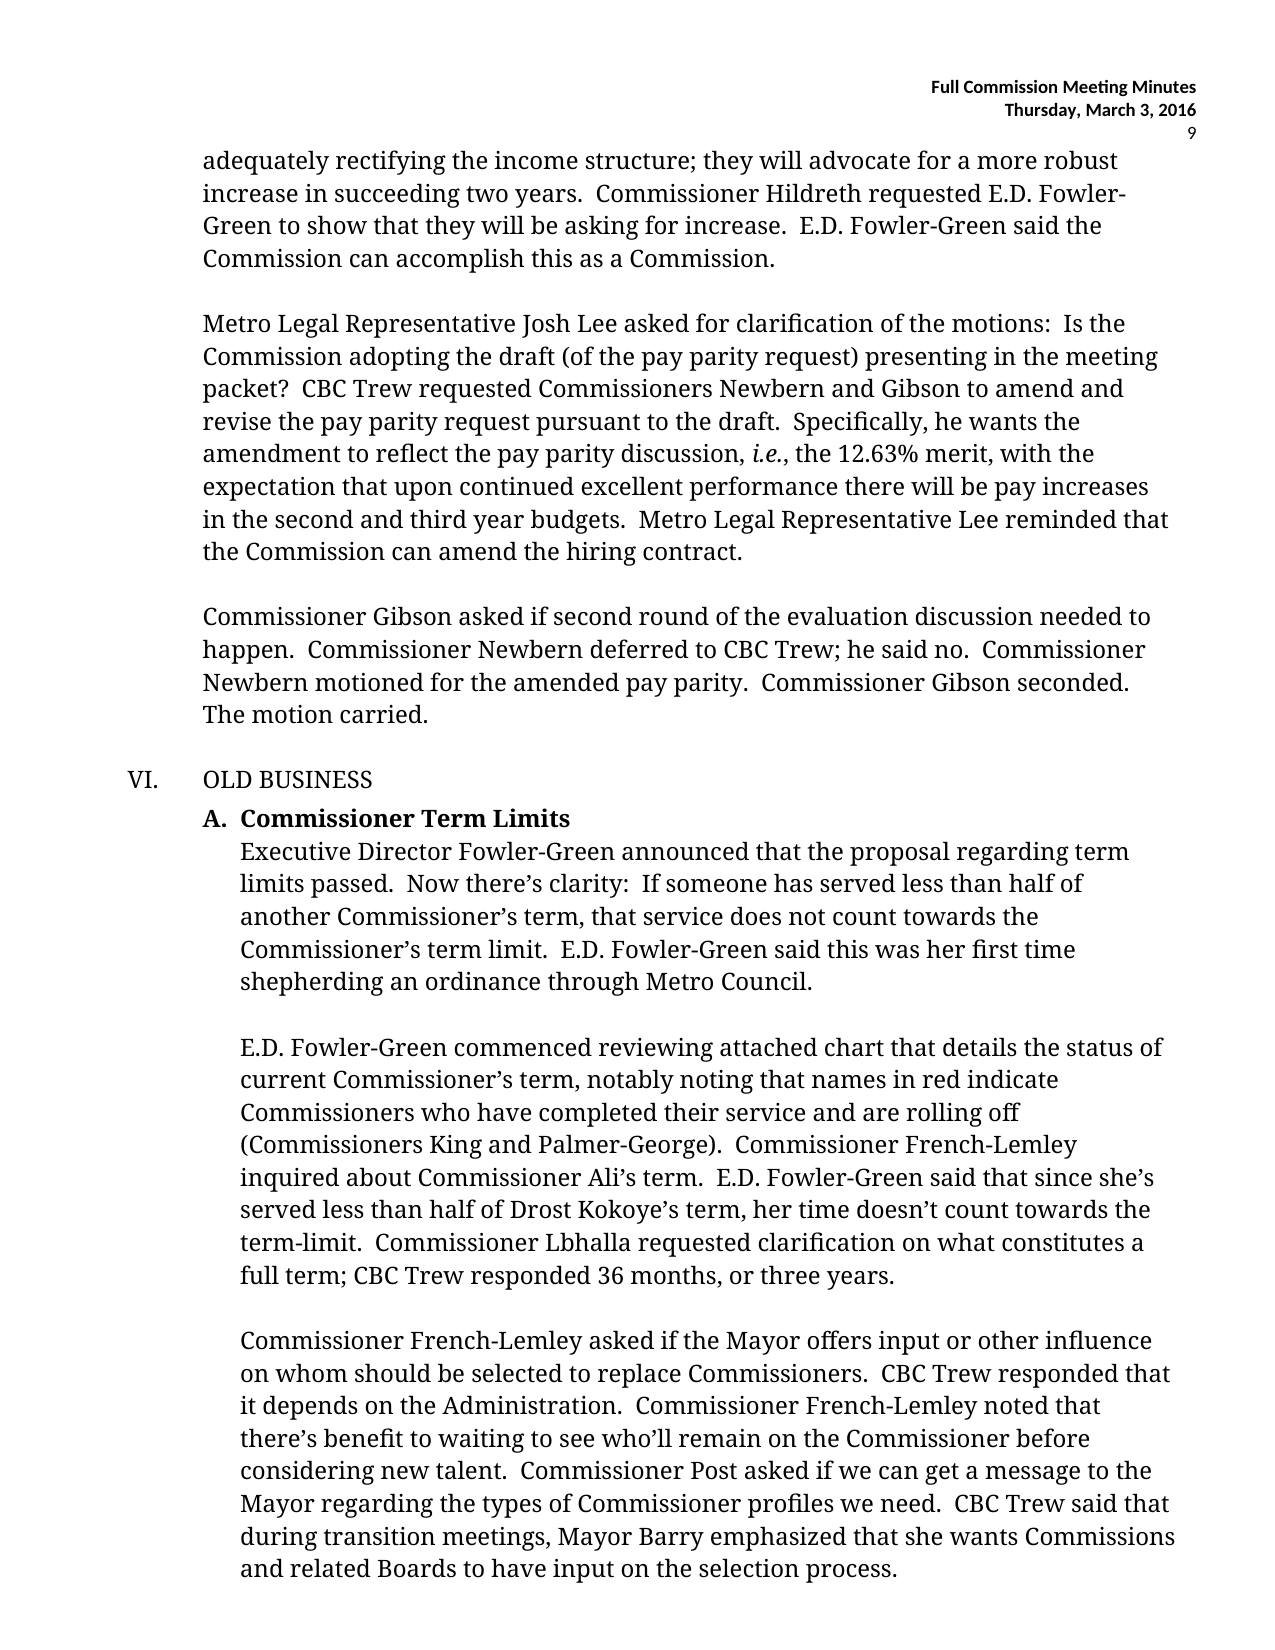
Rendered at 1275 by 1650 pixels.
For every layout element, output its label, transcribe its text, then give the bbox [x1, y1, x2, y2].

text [202, 144, 1177, 274]
text VI. OLD BUSINESS [127, 763, 1177, 796]
text Metro Legal Representative Josh Lee asked for clarification of the motions: Is the Commission adopting the draft (of the pay parity request) presenting in the meeting packet? CBC Trew requested Commissioners Newbern and Gibson to amend and revise the pay parity request pursuant to the draft. Specifically, he wants the amendment to reflect the pay parity discussion, i.e., the 12.63% merit, with the expectation that upon continued excellent performance there will be pay increases in the second and third year budgets. Metro Legal Representative Lee reminded that the Commission can amend the hiring contract. [202, 307, 1177, 568]
text Executive Director Fowler-Green announced that the proposal regarding term limits passed. Now there’s clarity: If someone has served less than half of another Commissioner’s term, that service does not count towards the Commissioner’s term limit. E.D. Fowler-Green said this was her first time shepherding an ordinance through Metro Council. [240, 835, 1177, 998]
list Commissioner Term Limits [202, 802, 1177, 835]
text Commissioner French-Lemley asked if the Mayor offers input or other influence on whom should be selected to replace Commissioners. CBC Trew responded that it depends on the Administration. Commissioner French-Lemley noted that there’s benefit to waiting to see who’ll remain on the Commissioner before considering new talent. Commissioner Post asked if we can get a message to the Mayor regarding the types of Commissioner profiles we need. CBC Trew said that during transition meetings, Mayor Barry emphasized that she wants Commissions and related Boards to have input on the selection process. [240, 1324, 1177, 1584]
text Commissioner Gibson asked if second round of the evaluation discussion needed to happen. Commissioner Newbern deferred to CBC Trew; he said no. Commissioner Newbern motioned for the amended pay parity. Commissioner Gibson seconded. The motion carried. [202, 600, 1177, 731]
text E.D. Fowler-Green commenced reviewing attached chart that details the status of current Commissioner’s term, notably noting that names in red indicate Commissioners who have completed their service and are rolling off (Commissioners King and Palmer-George). Commissioner French-Lemley inquired about Commissioner Ali’s term. E.D. Fowler-Green said that since she’s served less than half of Drost Kokoye’s term, her time doesn’t count towards the term-limit. Commissioner Lbhalla requested clarification on what constitutes a full term; CBC Trew responded 36 months, or three years. [240, 1030, 1177, 1291]
